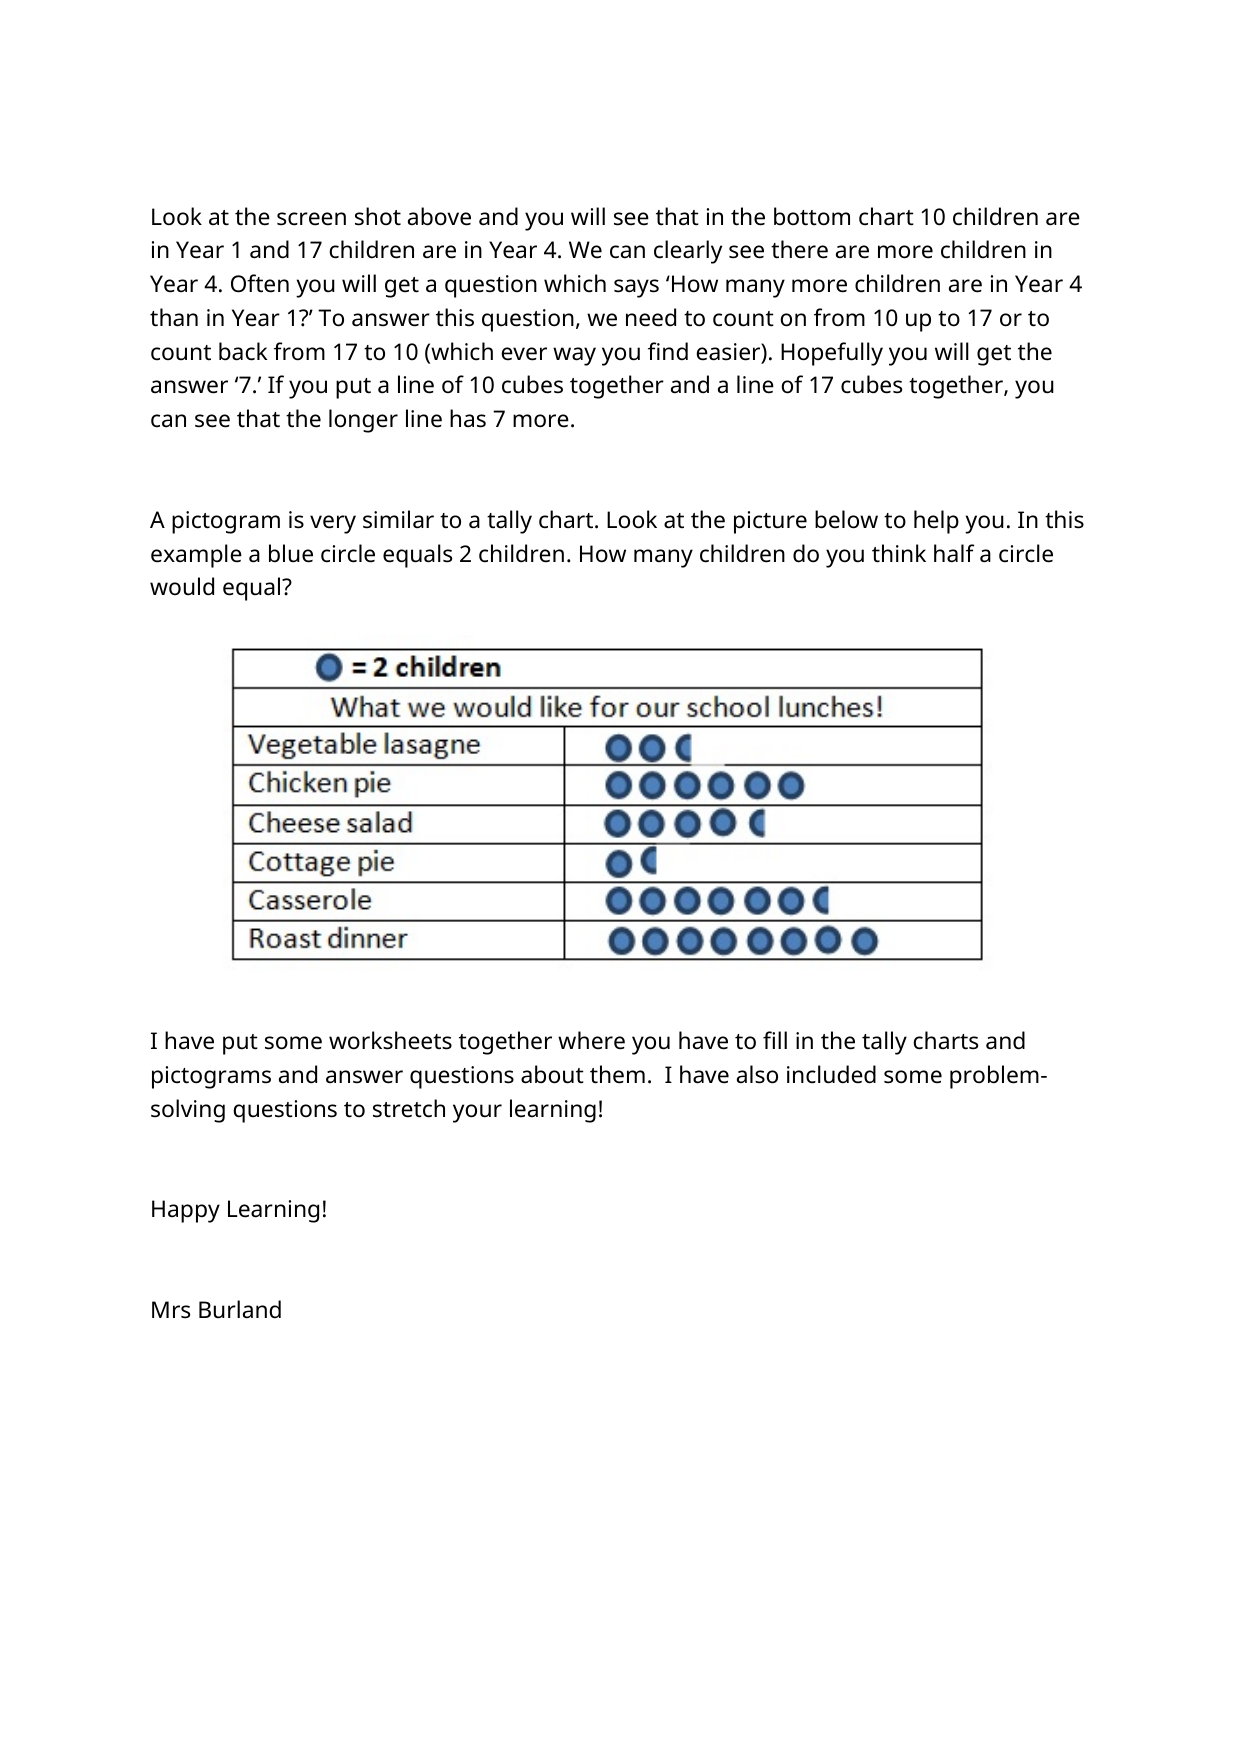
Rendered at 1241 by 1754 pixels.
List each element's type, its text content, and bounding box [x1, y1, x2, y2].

text Happy Learning! [150, 1193, 1090, 1224]
text Look at the screen shot above and you will see that in the bottom chart 10 children are in Year 1 and 17 children are in Year 4. We can clearly see there are more children in Year 4. Often you will get a question which says ‘How many more children are in Year 4 than in Year 1?’ To answer this question, we need to count on from 10 up to 17 or to count back from 17 to 10 (which ever way you find easier). Hopefully you will get the answer ‘7.’ If you put a line of 10 cubes together and a line of 17 cubes together, you can see that the longer line has 7 more. [150, 200, 1090, 434]
picture [222, 635, 997, 971]
text Mrs Burland [150, 1294, 1090, 1325]
text A pictogram is very similar to a tally chart. Look at the picture below to help you. In this example a blue circle equals 2 children. How many children do you think half a circle would equal? [150, 504, 1090, 602]
text I have put some worksheets together where you have to fill in the tally charts and pictograms and answer questions about them. I have also included some problem-solving questions to stretch your learning! [150, 1025, 1090, 1124]
